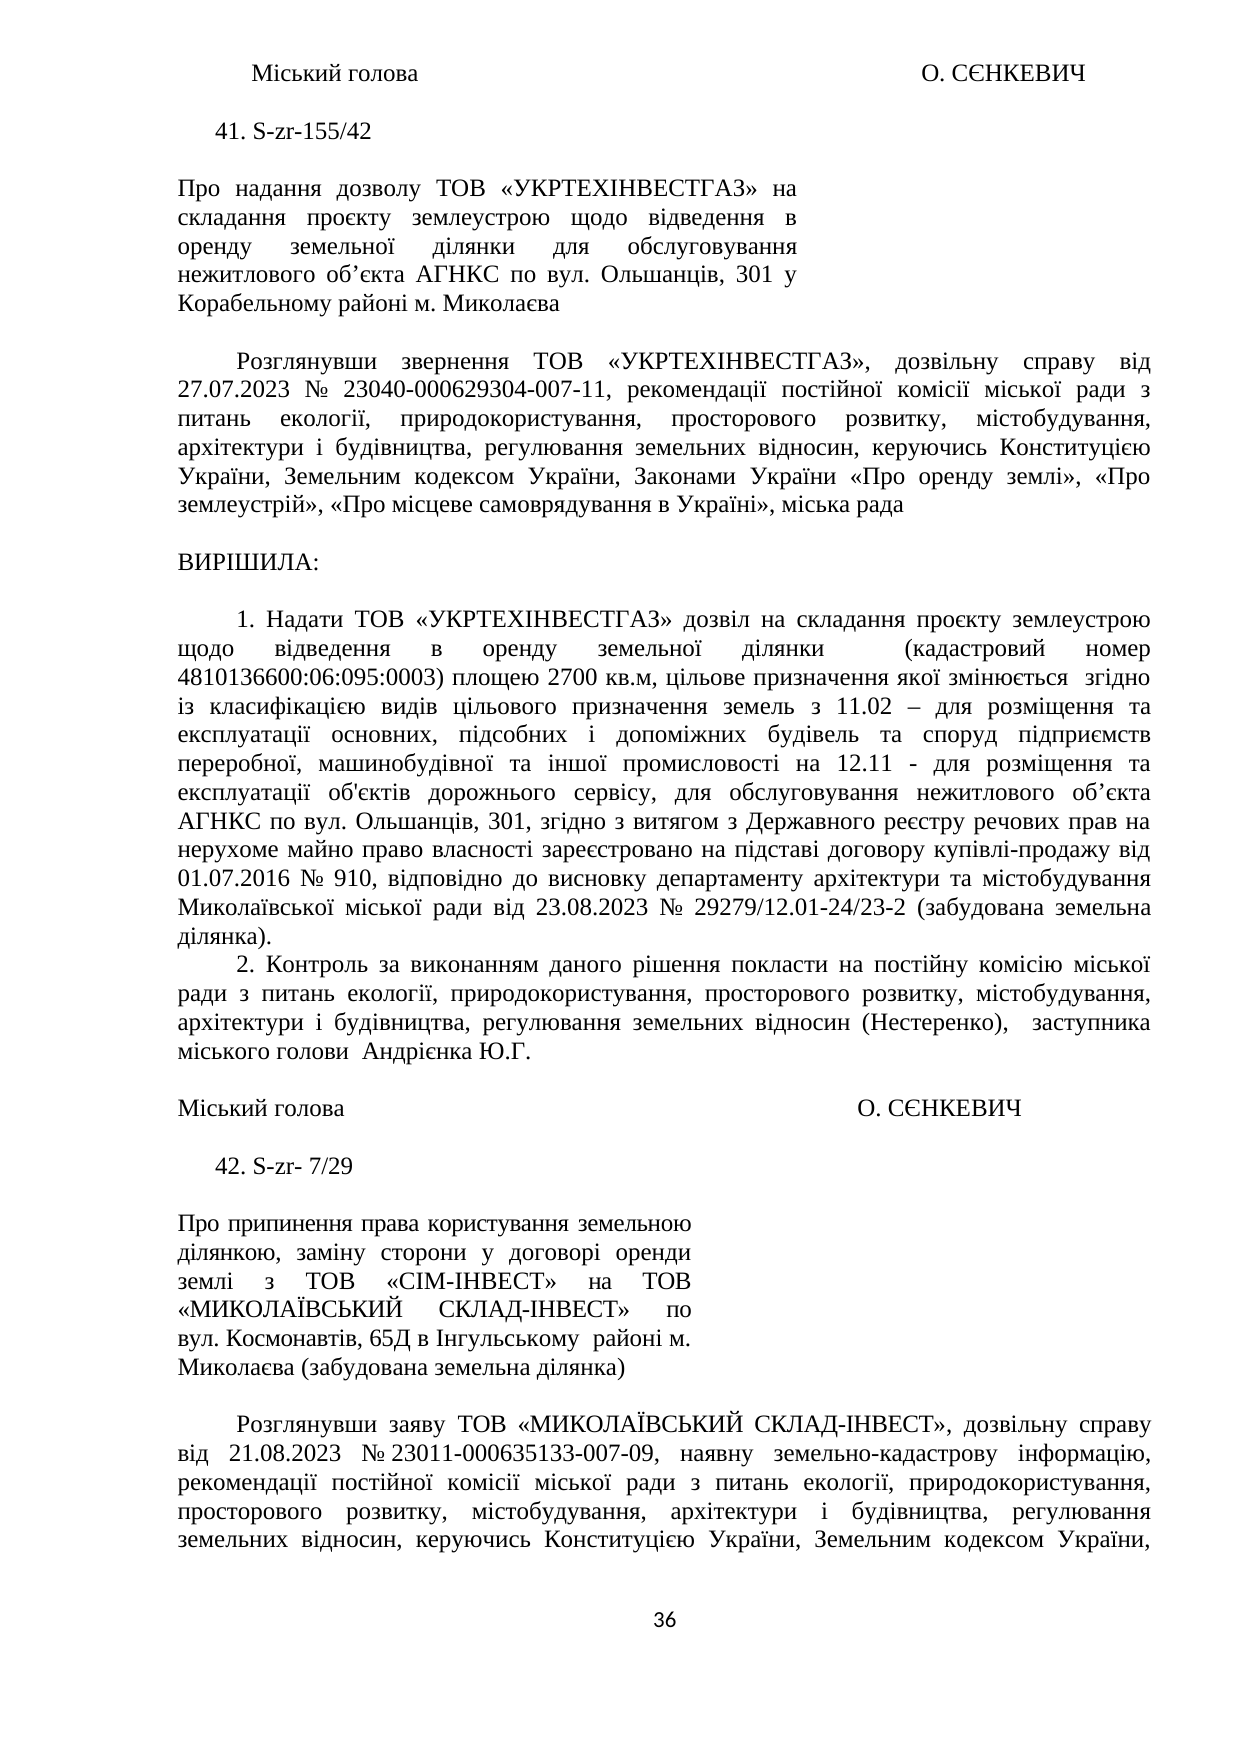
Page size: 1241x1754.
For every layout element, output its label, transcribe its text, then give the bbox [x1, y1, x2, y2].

text Про надання дозволу ТОВ «УКРТЕХІНВЕСТГАЗ» на складання проєкту землеустрою щодо відведення в оренду земельної ділянки для обслуговування нежитлового об’єкта АГНКС по вул. Ольшанців, 301 у Корабельному районі м. Миколаєва [177, 173, 797, 317]
text Розглянувши звернення ТОВ «УКРТЕХІНВЕСТГАЗ», дозвільну справу від 27.07.2023 № 23040-000629304-007-11, рекомендації постійної комісії міської ради з питань екології, природокористування, просторового розвитку, містобудування, архітектури і будівництва, регулювання земельних відносин, керуючись Конституцією України, Земельним кодексом України, Законами України «Про оренду землі», «Про землеустрій», «Про місцеве самоврядування в Україні», міська рада [177, 346, 1152, 518]
text ВИРІШИЛА: [177, 547, 1152, 576]
text 2. Контроль за виконанням даного рішення покласти на постійну комісію міської ради з питань екології, природокористування, просторового розвитку, містобудування, архітектури і будівництва, регулювання земельних відносин (Нестеренко), заступника міського голови Андрієнка Ю.Г. [177, 949, 1152, 1064]
list S-zr-155/42 [215, 116, 1152, 144]
list S-zr- 7/29 [215, 1151, 1152, 1179]
text Про припинення права користування земельною ділянкою, заміну сторони у договорі оренди землі з ТОВ «СІМ-ІНВЕСТ» на ТОВ «МИКОЛАЇВСЬКИЙ СКЛАД-ІНВЕСТ» по вул. Космонавтів, 65Д в Інгульському районі м. Миколаєва (забудована земельна ділянка) [177, 1208, 691, 1381]
text Міський голова О. СЄНКЕВИЧ [177, 58, 1152, 87]
text Міський голова О. СЄНКЕВИЧ [177, 1093, 1152, 1122]
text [177, 1409, 1152, 1553]
text 1. Надати ТОВ «УКРТЕХІНВЕСТГАЗ» дозвіл на складання проєкту землеустрою щодо відведення в оренду земельної ділянки (кадастровий номер 4810136600:06:095:0003) площею 2700 кв.м, цільове призначення якої змінюється згідно із класифікацією видів цільового призначення земель з 11.02 – для розміщення та експлуатації основних, підсобних і допоміжних будівель та споруд підприємств переробної, машинобудівної та іншої промисловості на 12.11 - для розміщення та експлуатації об'єктів дорожнього сервісу, для обслуговування нежитлового об’єкта АГНКС по вул. Ольшанців, 301, згідно з витягом з Державного реєстру речових прав на нерухоме майно право власності зареєстровано на підставі договору купівлі-продажу від 01.07.2016 № 910, відповідно до висновку департаменту архітектури та містобудування Миколаївської міської ради від 23.08.2023 № 29279/12.01-24/23-2 (забудована земельна ділянка). [177, 604, 1152, 949]
